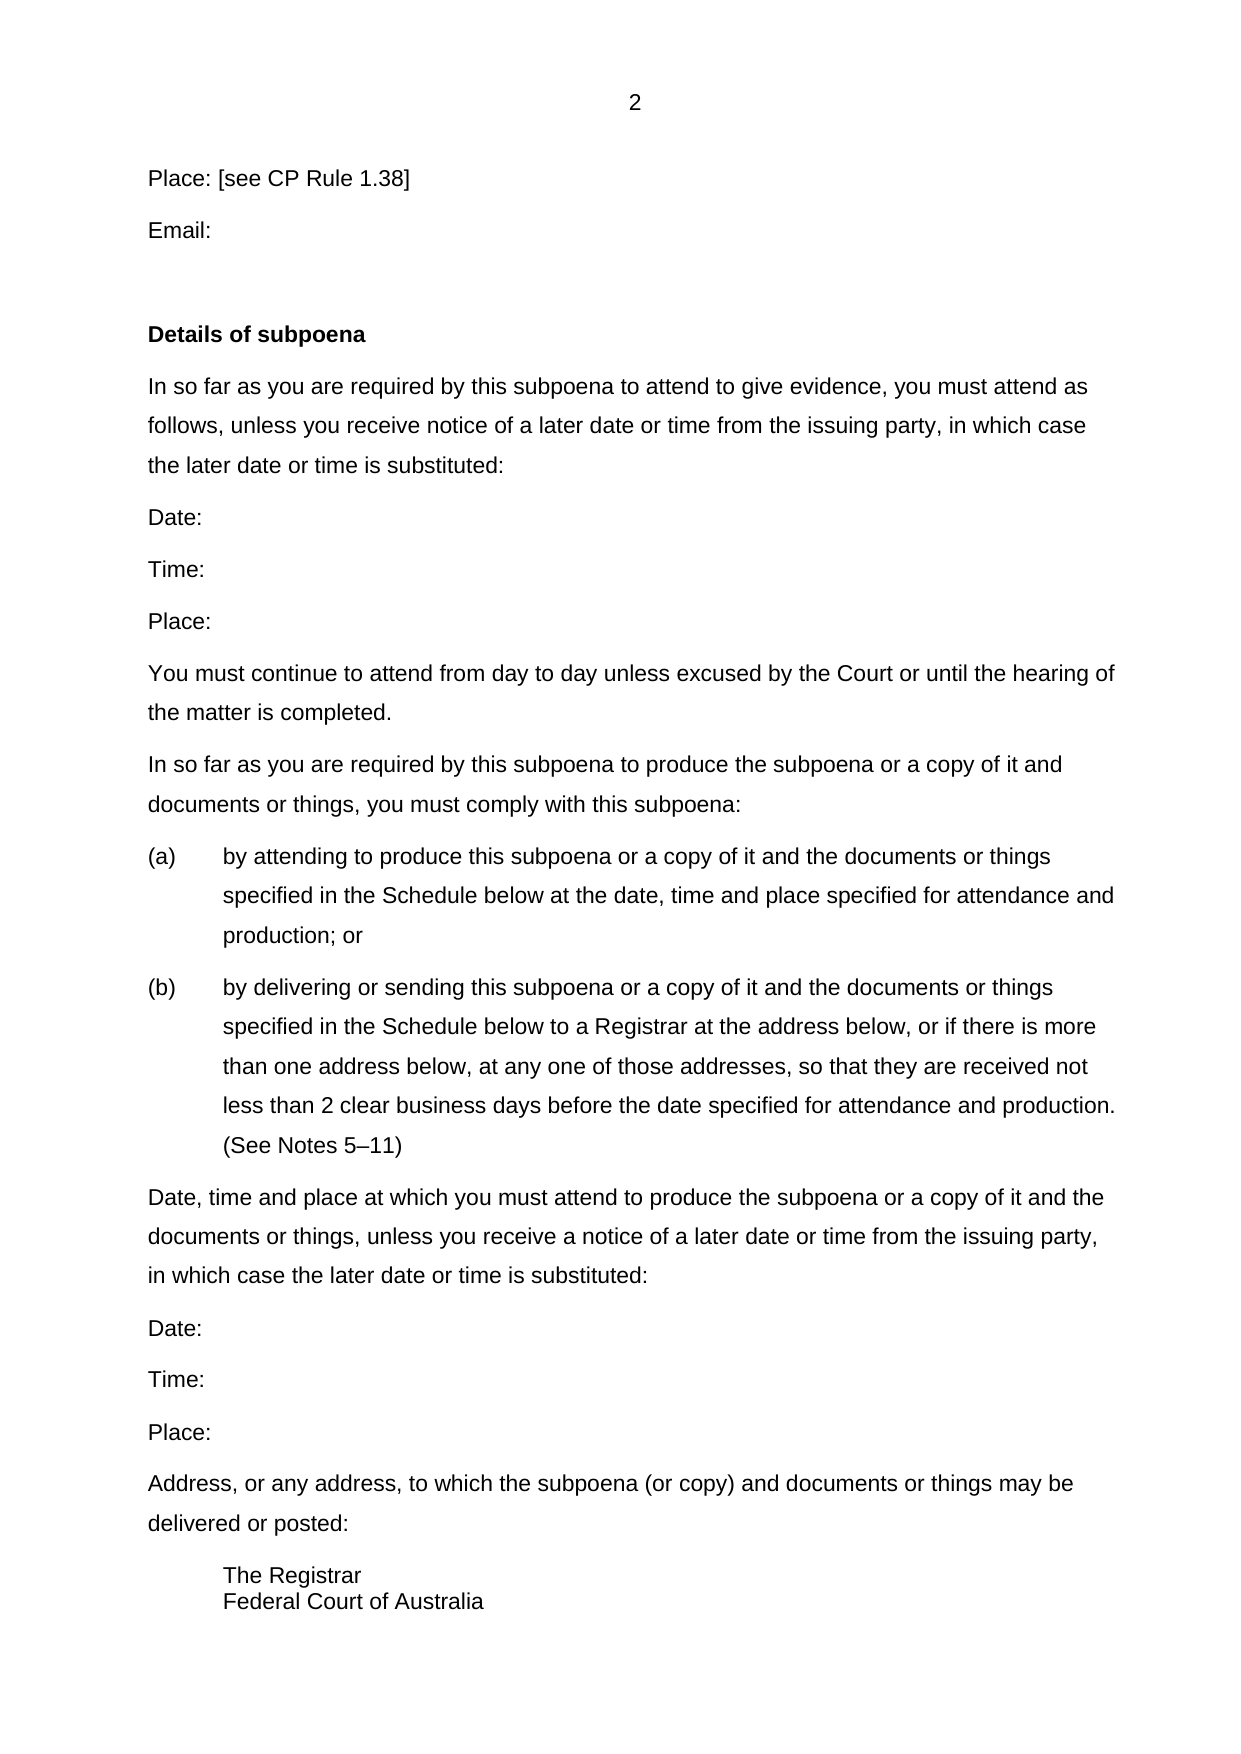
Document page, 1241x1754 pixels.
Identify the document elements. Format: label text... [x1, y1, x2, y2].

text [223, 1562, 1122, 1614]
text Address, or any address, to which the subpoena (or copy) and documents or things may be delivered or posted: [148, 1470, 1122, 1536]
text Place: [148, 608, 1122, 634]
text You must continue to attend from day to day unless excused by the Court or until the hearing of the matter is completed. [148, 660, 1122, 726]
text Date, time and place at which you must attend to produce the subpoena or a copy of it and the documents or things, unless you receive a notice of a later date or time from the issuing party, in which case the later date or time is substituted: [148, 1183, 1122, 1289]
text Email: [148, 217, 1122, 243]
text In so far as you are required by this subpoena to produce the subpoena or a copy of it and documents or things, you must comply with this subpoena: [148, 751, 1122, 817]
text In so far as you are required by this subpoena to attend to give evidence, you must attend as follows, unless you receive notice of a later date or time from the issuing party, in which case the later date or time is substituted: [148, 373, 1122, 478]
text (a) by attending to produce this subpoena or a copy of it and the documents or things specified in the Schedule below at the date, time and place specified for attendance and production; or [148, 843, 1122, 948]
text Time: [148, 1366, 1122, 1393]
text Time: [148, 556, 1122, 582]
text Place: [148, 1418, 1122, 1445]
text Date: [148, 1314, 1122, 1341]
text Details of subpoena [148, 321, 1122, 347]
text Place: [see CP Rule 1.38] [148, 165, 1122, 191]
text (b) by delivering or sending this subpoena or a copy of it and the documents or things specified in the Schedule below to a Registrar at the address below, or if there is more than one address below, at any one of those addresses, so that they are received not less than 2 clear business days before the date specified for attendance and production. (See Notes 5–11) [148, 974, 1122, 1158]
text Date: [148, 504, 1122, 530]
